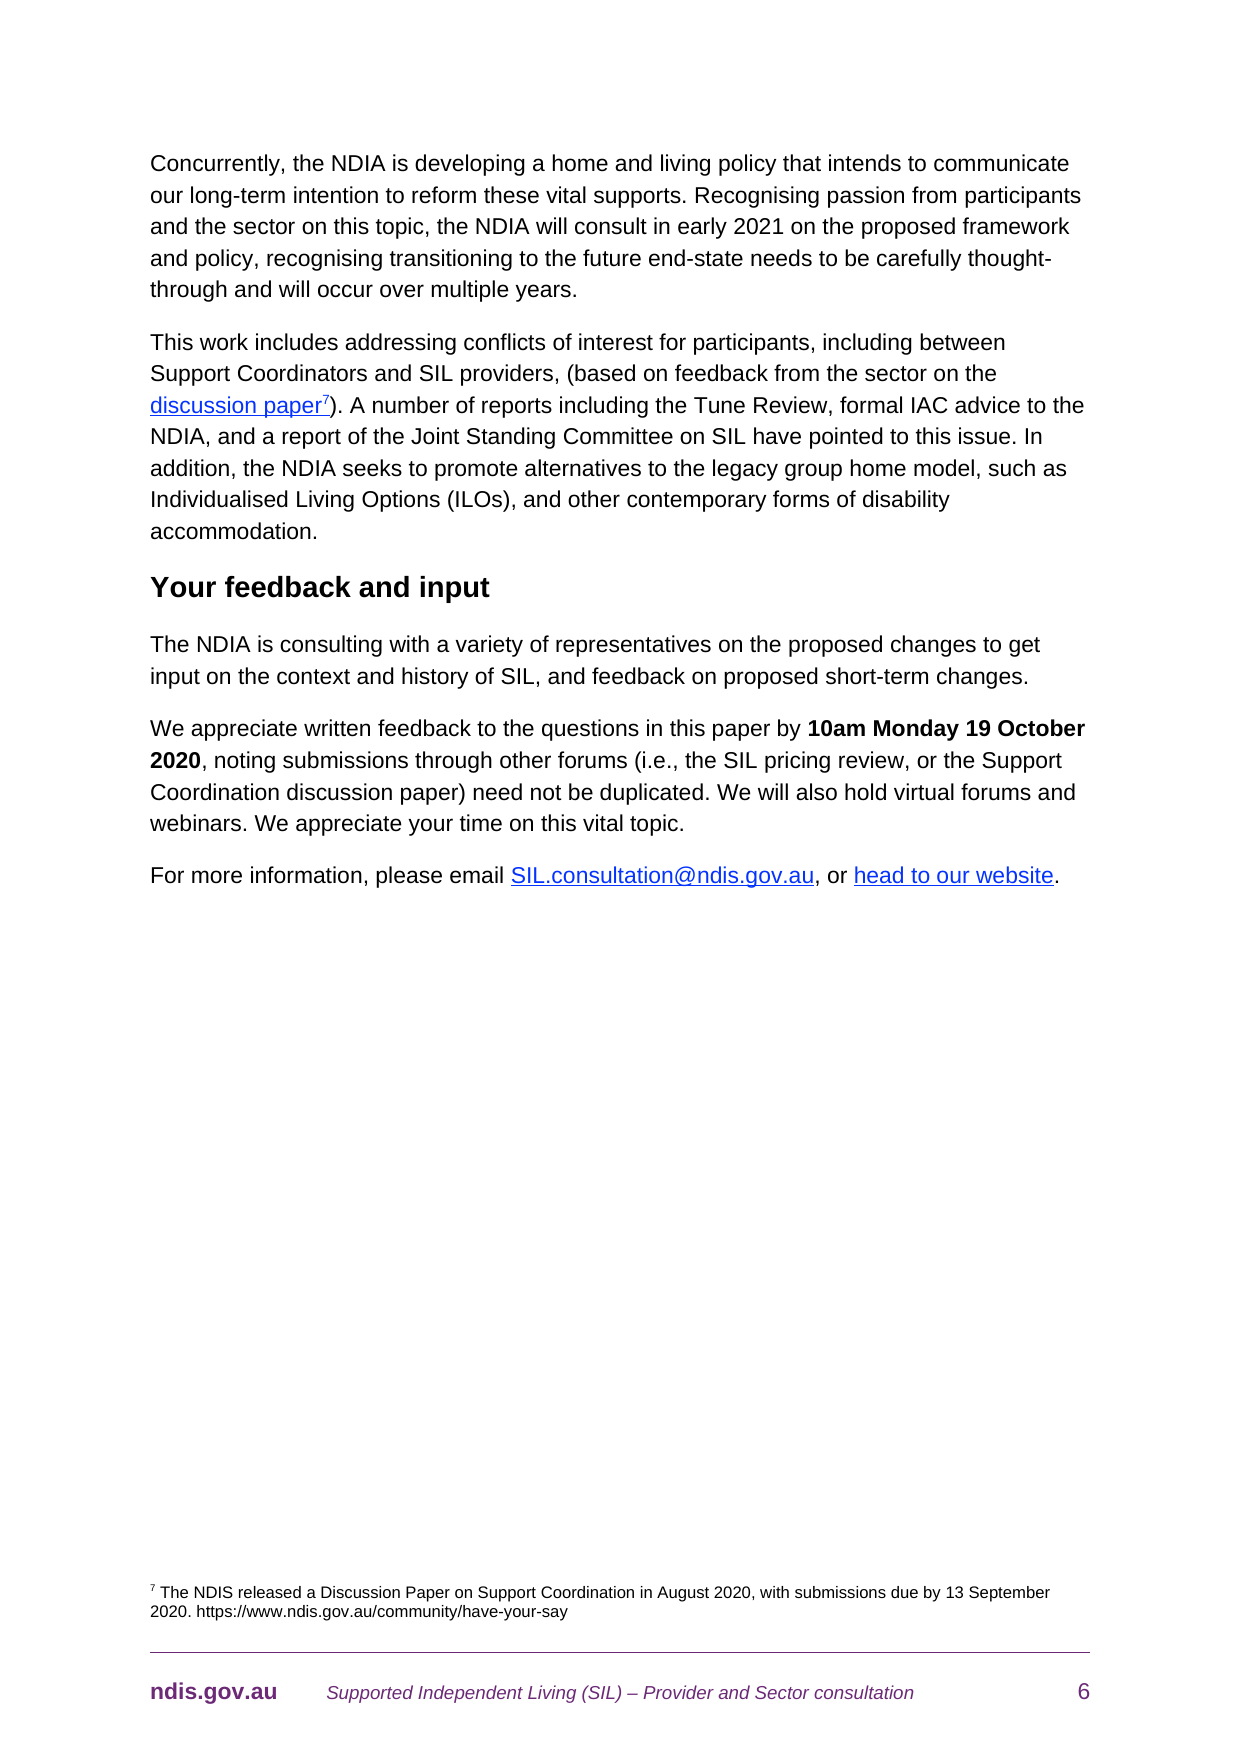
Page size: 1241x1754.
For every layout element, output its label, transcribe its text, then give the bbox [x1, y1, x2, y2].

text We appreciate written feedback to the questions in this paper by 10am Monday 19 October 2020, noting submissions through other forums (i.e., the SIL pricing review, or the Support Coordination discussion paper) need not be duplicated. We will also hold virtual forums and webinars. We appreciate your time on this vital topic. [150, 715, 1090, 836]
text The NDIA is consulting with a variety of representatives on the proposed changes to get input on the context and history of SIL, and feedback on proposed short-term changes. [150, 631, 1090, 689]
text For more information, please email SIL.consultation@ndis.gov.au, or head to our website. [150, 862, 1090, 889]
text Your feedback and input [150, 570, 1090, 604]
text Concurrently, the NDIA is developing a home and living policy that intends to communicate our long-term intention to reform these vital supports. Recognising passion from participants and the sector on this topic, the NDIA will consult in early 2021 on the proposed framework and policy, recognising transitioning to the future end-state needs to be carefully thought-through and will occur over multiple years. [150, 150, 1090, 303]
text This work includes addressing conflicts of interest for participants, including between Support Coordinators and SIL providers, (based on feedback from the sector on the discussion paper). A number of reports including the Tune Review, formal IAC advice to the NDIA, and a report of the Joint Standing Committee on SIL have pointed to this issue. In addition, the NDIA seeks to promote alternatives to the legacy group home model, such as Individualised Living Options (ILOs), and other contemporary forms of disability accommodation. [150, 329, 1090, 544]
